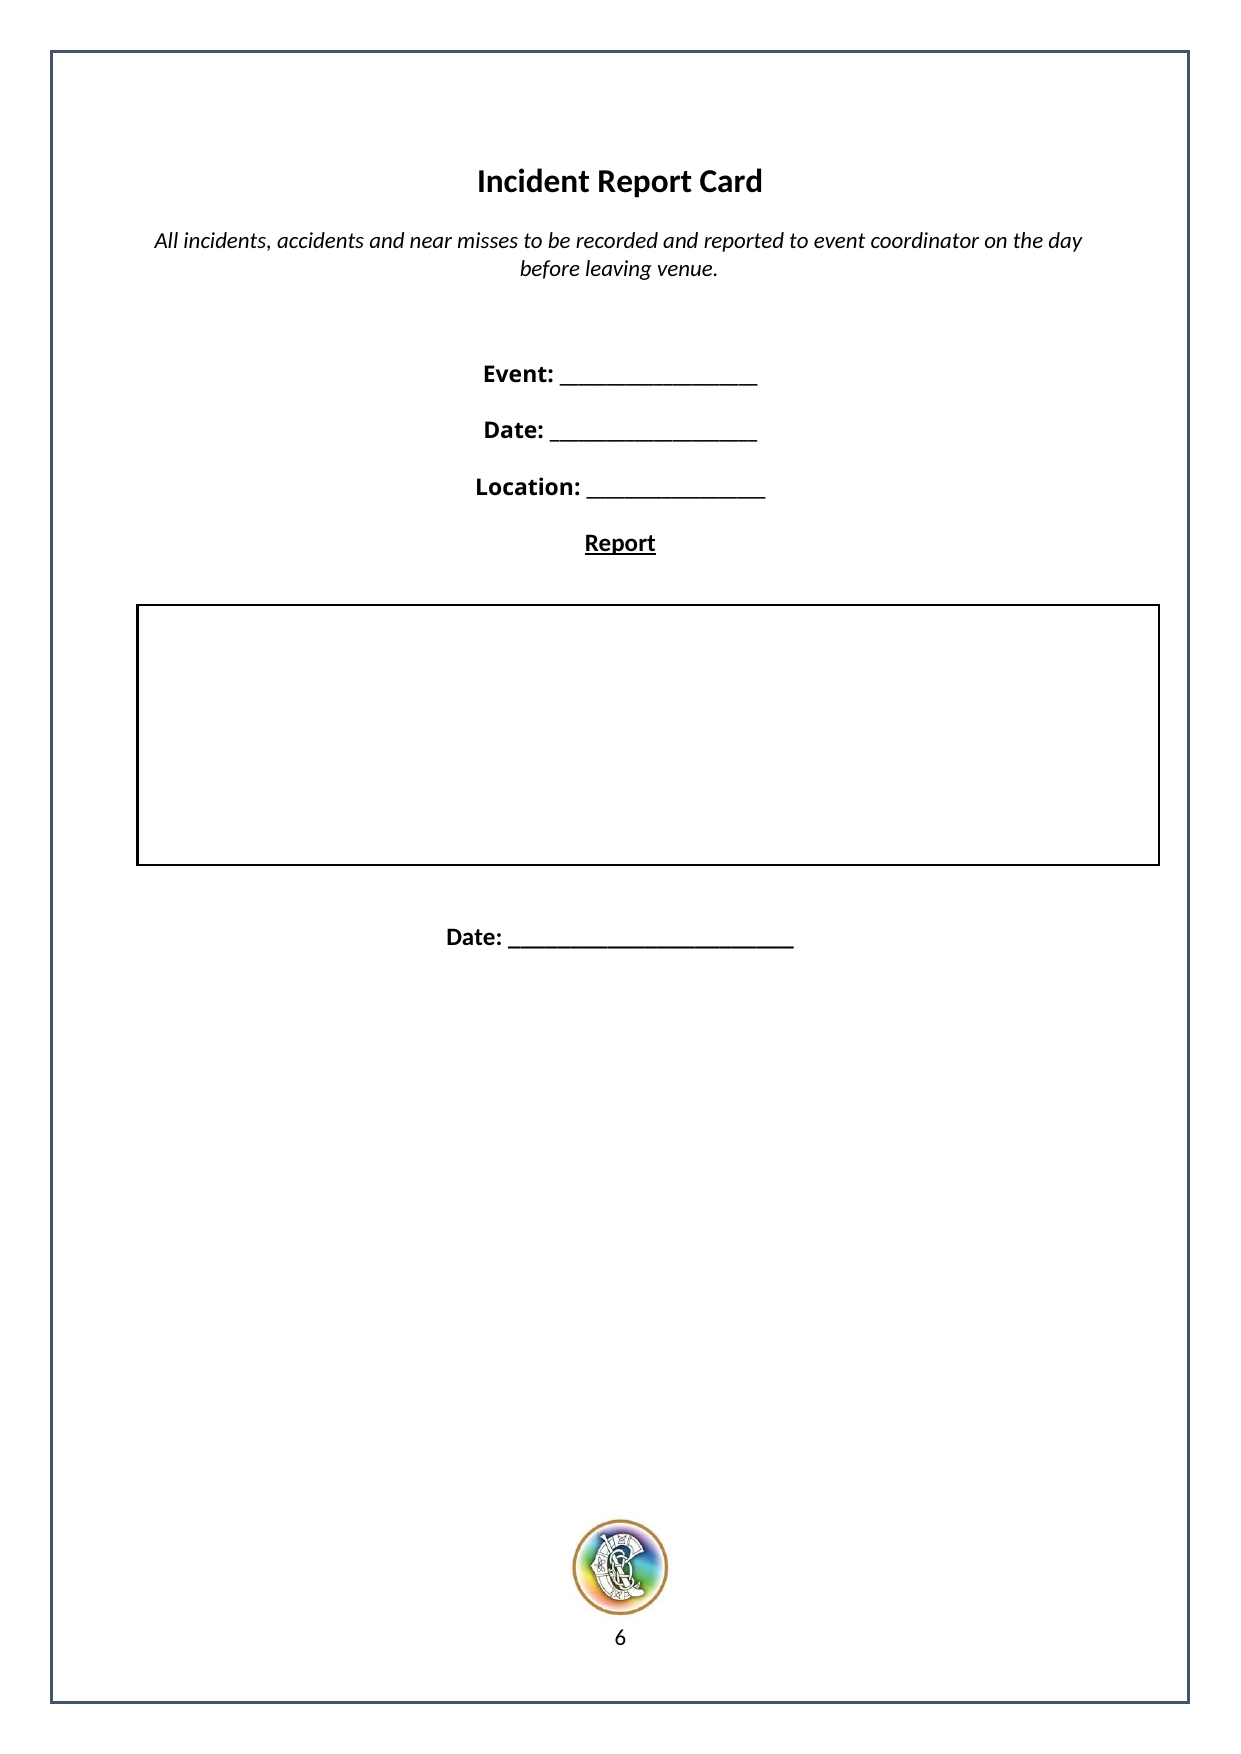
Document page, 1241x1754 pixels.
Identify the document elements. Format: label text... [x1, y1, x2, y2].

text Date: ______________________ [150, 414, 1090, 446]
text Location: ___________________ [150, 471, 1090, 502]
text Date: _______________________ [150, 921, 1090, 951]
text All incidents, accidents and near misses to be recorded and reported to event coordinator on the day before leaving venue. [150, 226, 1090, 282]
text Report [150, 527, 1090, 557]
text Event: _____________________ [150, 358, 1090, 389]
picture [563, 1511, 677, 1624]
text Incident Report Card [150, 160, 1090, 201]
